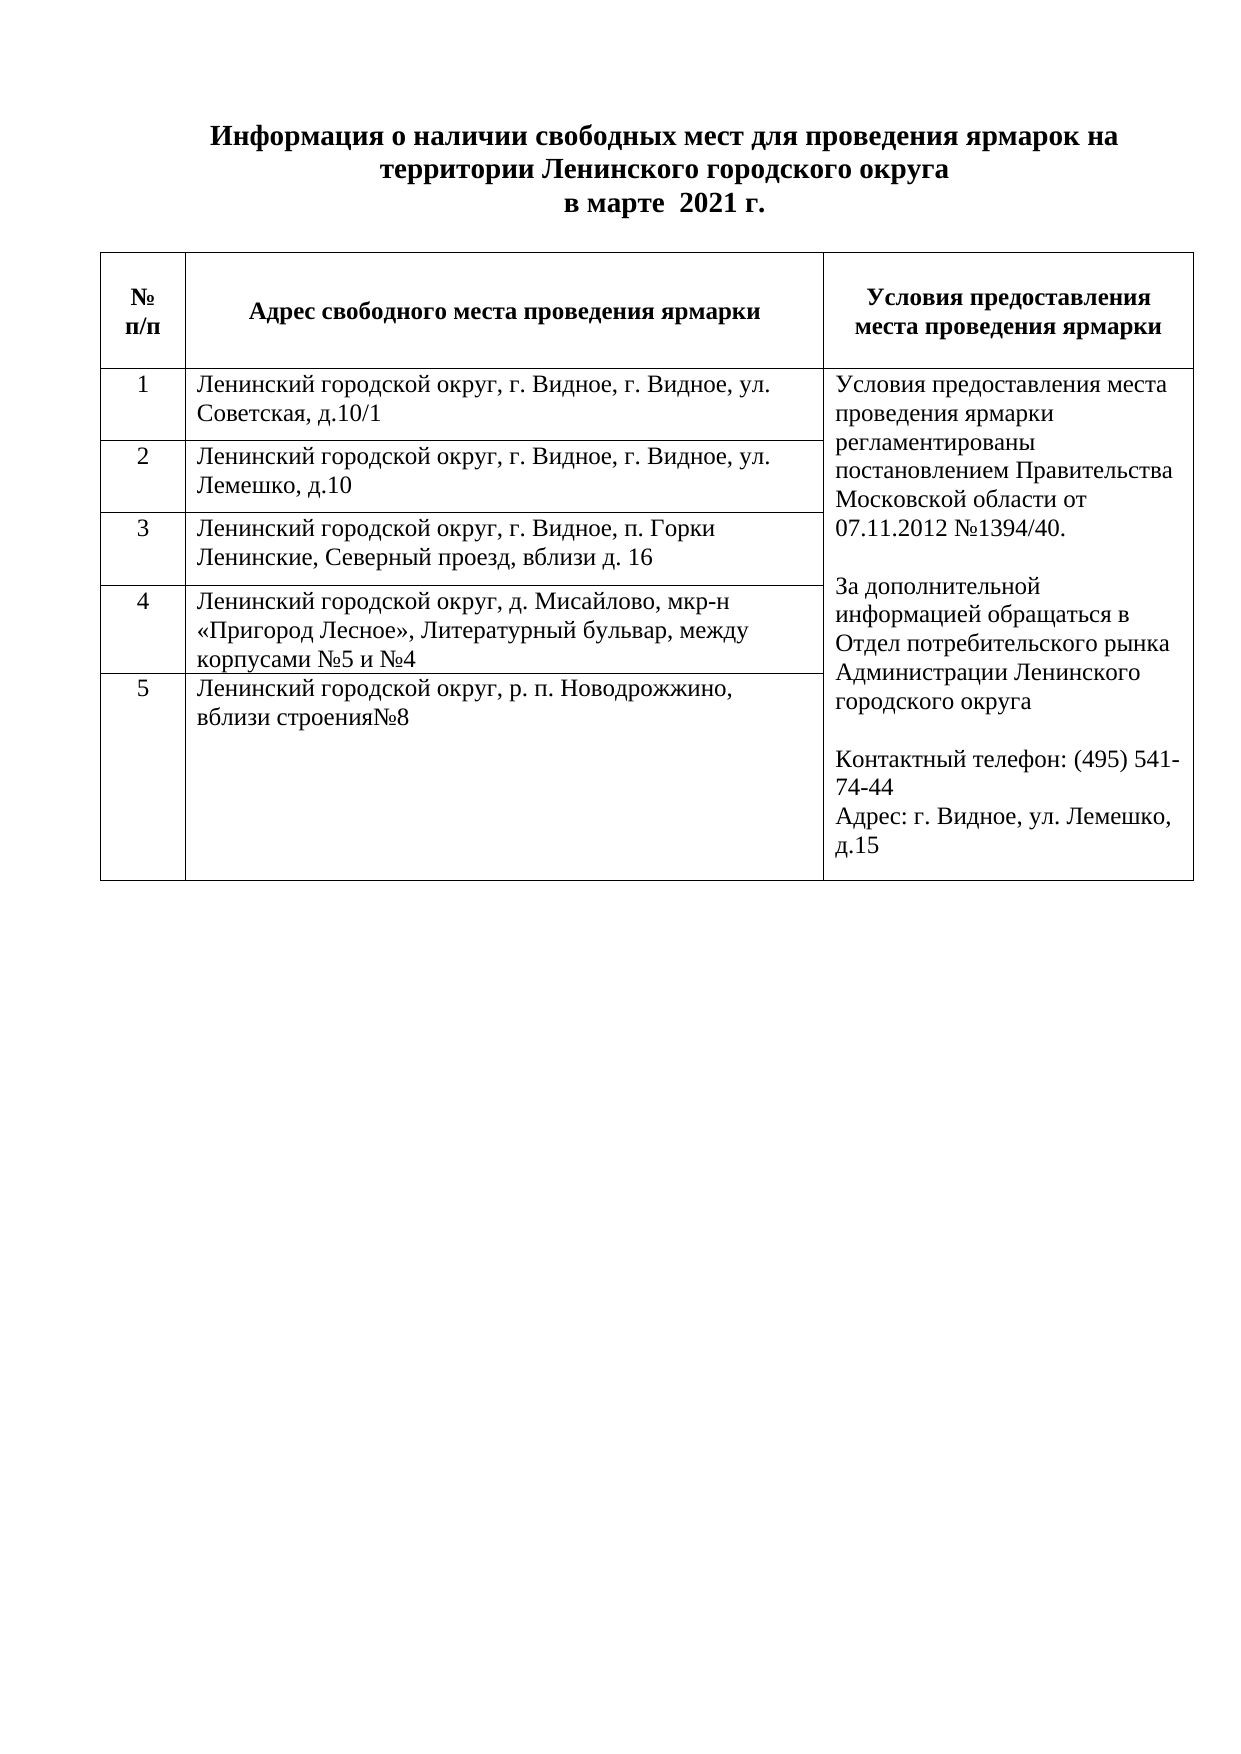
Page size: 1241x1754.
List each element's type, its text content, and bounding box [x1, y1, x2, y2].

table_cell 3 [101, 513, 185, 585]
table_cell Ленинский городской округ, д. Мисайлово, мкр-н «Пригород Лесное», Литературный бульвар, между корпусами №5 и №4 [186, 586, 823, 672]
table_cell Ленинский городской округ, г. Видное, г. Видное, ул. Советская, д.10/1 [186, 369, 823, 440]
table_header Условия предоставления места проведения ярмарки [824, 253, 1193, 368]
table_cell Ленинский городской округ, г. Видное, г. Видное, ул. Лемешко, д.10 [186, 441, 823, 512]
text в марте 2021 г. [177, 185, 1152, 219]
text Информация о наличии свободных мест для проведения ярмарок на территории Ленинского городского округа [177, 118, 1152, 185]
table_cell 5 [101, 674, 185, 880]
table_cell Ленинский городской округ, г. Видное, п. Горки Ленинские, Северный проезд, вблизи д. 16 [186, 513, 823, 585]
table_cell Условия предоставления места проведения ярмарки регламентированы постановлением Правительства Московской области от 07.11.2012 №1394/40. За дополнительной информацией обращаться в Отдел потребительского рынка Администрации Ленинского городского округа Контактный телефон: (495) 541-74-44 Адрес: г. Видное, ул. Лемешко, д.15 [824, 369, 1193, 880]
table_cell Ленинский городской округ, р. п. Новодрожжино, вблизи строения№8 [186, 674, 823, 880]
table_header Адрес свободного места проведения ярмарки [186, 253, 823, 368]
table_cell 4 [101, 586, 185, 672]
table_header № п/п [101, 253, 185, 368]
table_cell 1 [101, 369, 185, 440]
table_cell 2 [101, 441, 185, 512]
